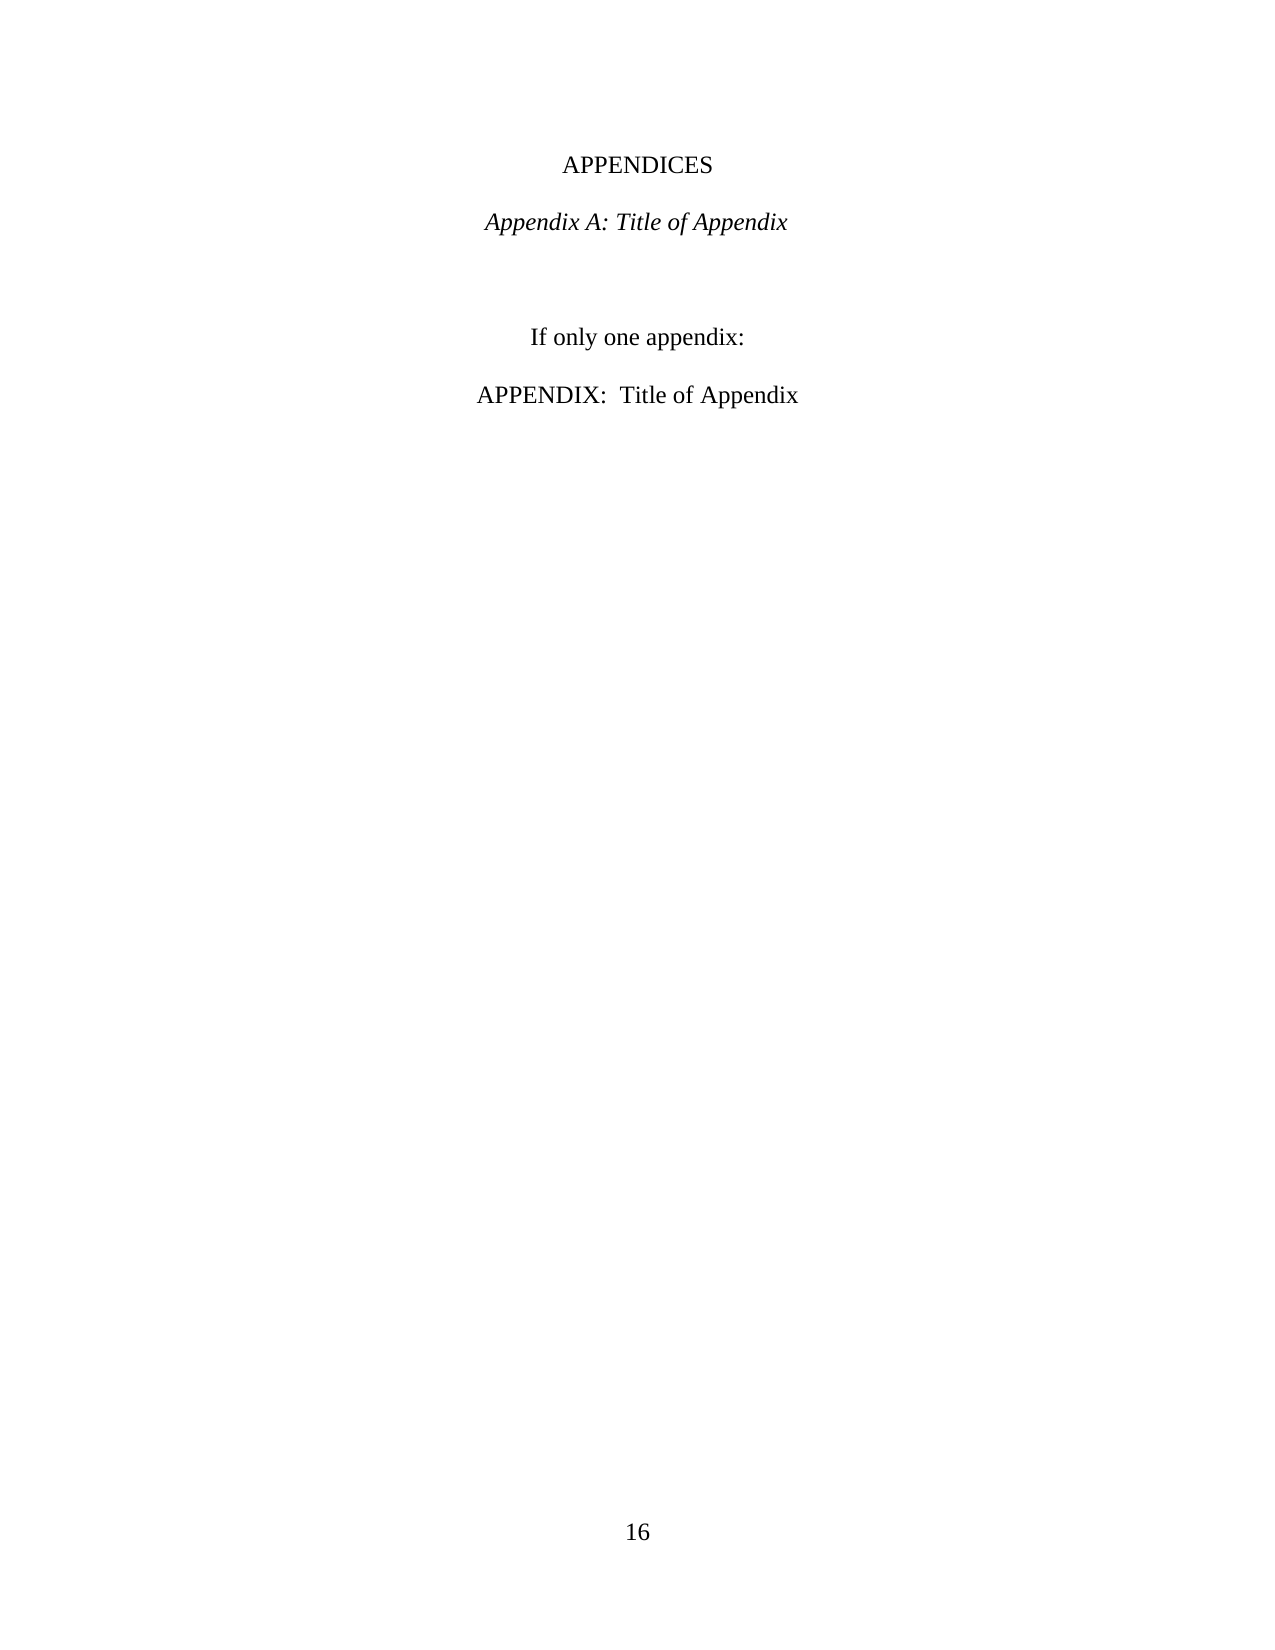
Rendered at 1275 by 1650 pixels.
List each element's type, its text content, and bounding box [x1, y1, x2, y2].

subtitle Appendix A: Title of Appendix [150, 207, 1125, 236]
text APPENDIX: Title of Appendix [150, 380, 1125, 409]
text If only one appendix: [150, 322, 1125, 351]
subtitle appendices [150, 150, 1125, 179]
